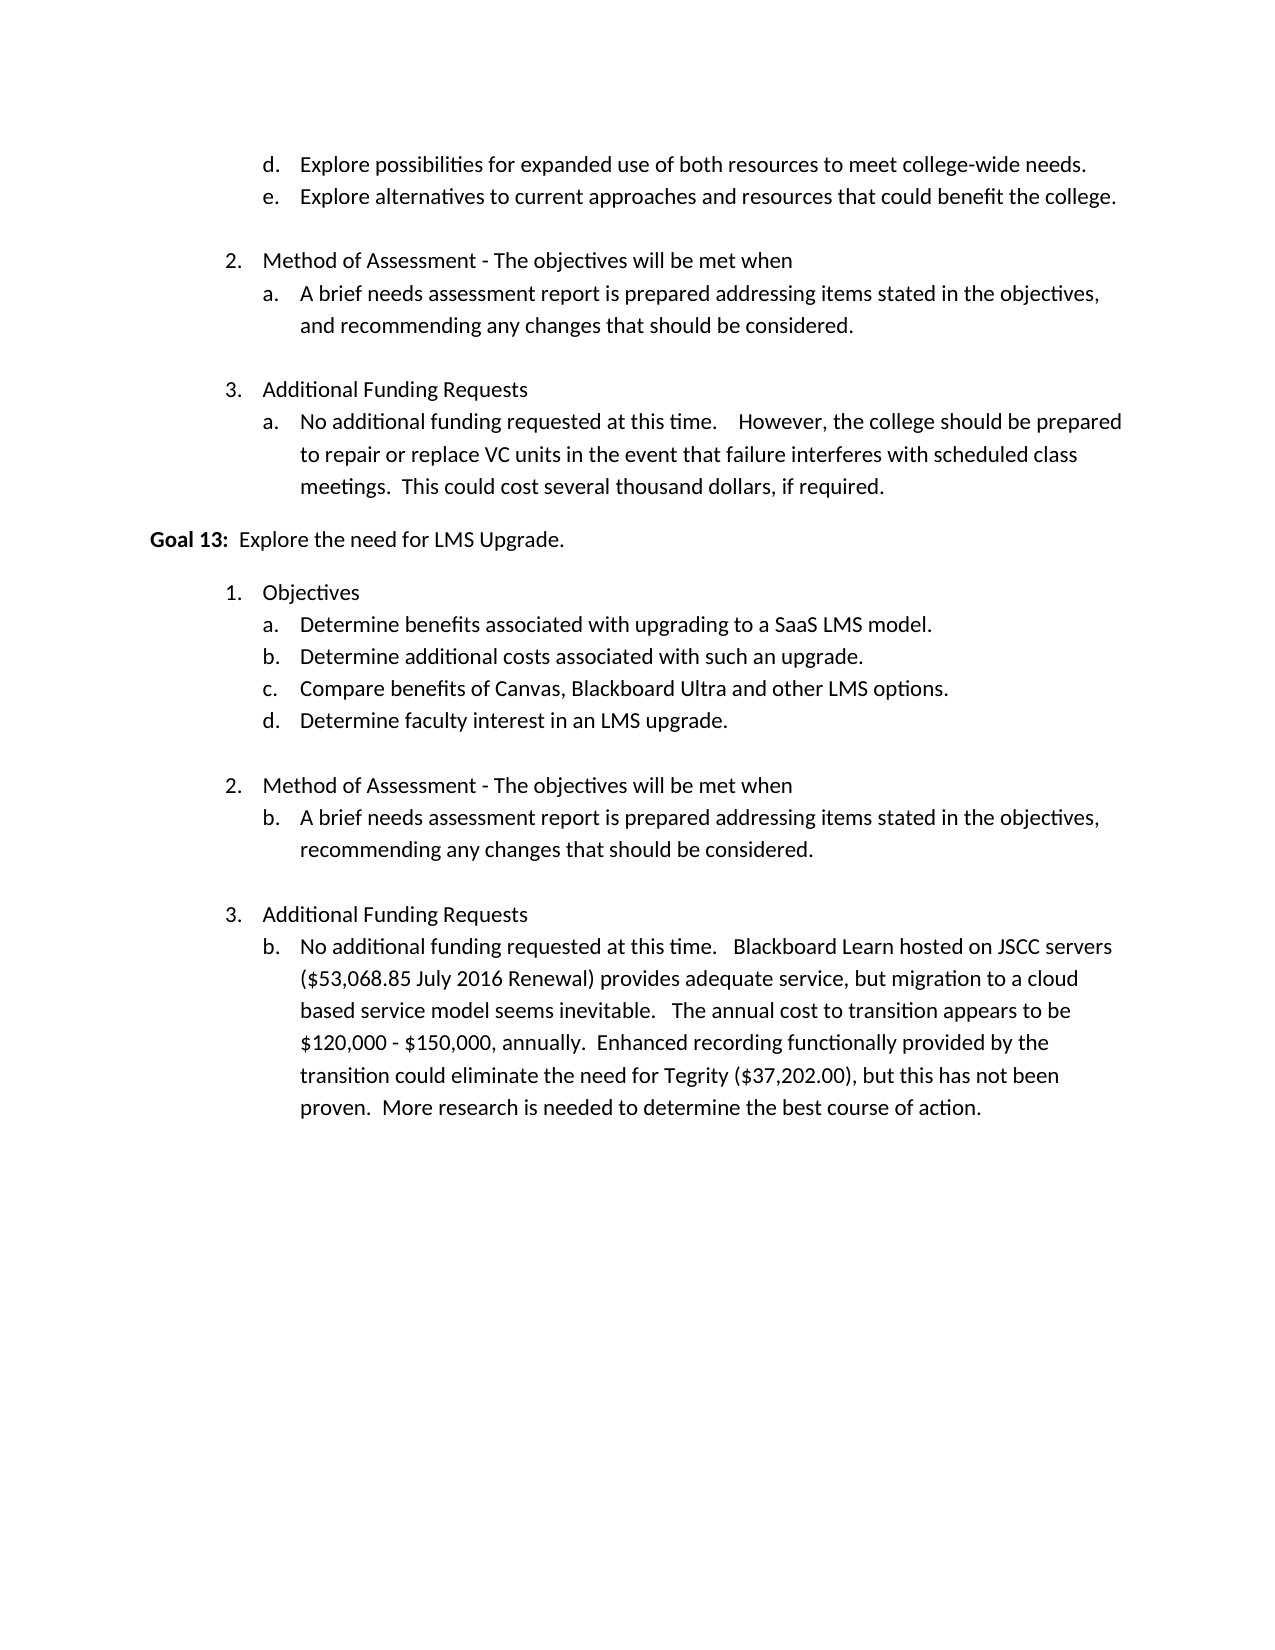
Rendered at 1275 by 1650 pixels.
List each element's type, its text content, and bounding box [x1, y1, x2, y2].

list Additional Funding Requests [225, 900, 1125, 928]
list Determine faculty interest in an LMS upgrade. [262, 707, 1125, 735]
list Additional Funding Requests [225, 375, 1125, 403]
list Compare benefits of Canvas, Blackboard Ultra and other LMS options. [262, 674, 1125, 702]
text Goal 13: Explore the need for LMS Upgrade. [150, 525, 1125, 553]
list Explore possibilities for expanded use of both resources to meet college-wide needs. [262, 150, 1125, 178]
list No additional funding requested at this time. Blackboard Learn hosted on JSCC servers ($53,068.85 July 2016 Renewal) provides adequate service, but migration to a cloud based service model seems inevitable. The annual cost to transition appears to be $120,000 - $150,000, annually. Enhanced recording functionally provided by the transition could eliminate the need for Tegrity ($37,202.00), but this has not been proven. More research is needed to determine the best course of action. [262, 932, 1125, 1121]
list Determine additional costs associated with such an upgrade. [262, 642, 1125, 670]
list Explore alternatives to current approaches and resources that could benefit the college. [262, 182, 1125, 210]
list Method of Assessment - The objectives will be met when [225, 247, 1125, 274]
list A brief needs assessment report is prepared addressing items stated in the objectives, and recommending any changes that should be considered. [262, 279, 1125, 371]
list Determine benefits associated with upgrading to a SaaS LMS model. [262, 610, 1125, 638]
list Objectives [225, 578, 1125, 606]
list Method of Assessment - The objectives will be met when [225, 771, 1125, 799]
list A brief needs assessment report is prepared addressing items stated in the objectives, recommending any changes that should be considered. [262, 803, 1125, 896]
list No additional funding requested at this time. However, the college should be prepared to repair or replace VC units in the event that failure interferes with scheduled class meetings. This could cost several thousand dollars, if required. [262, 407, 1125, 500]
